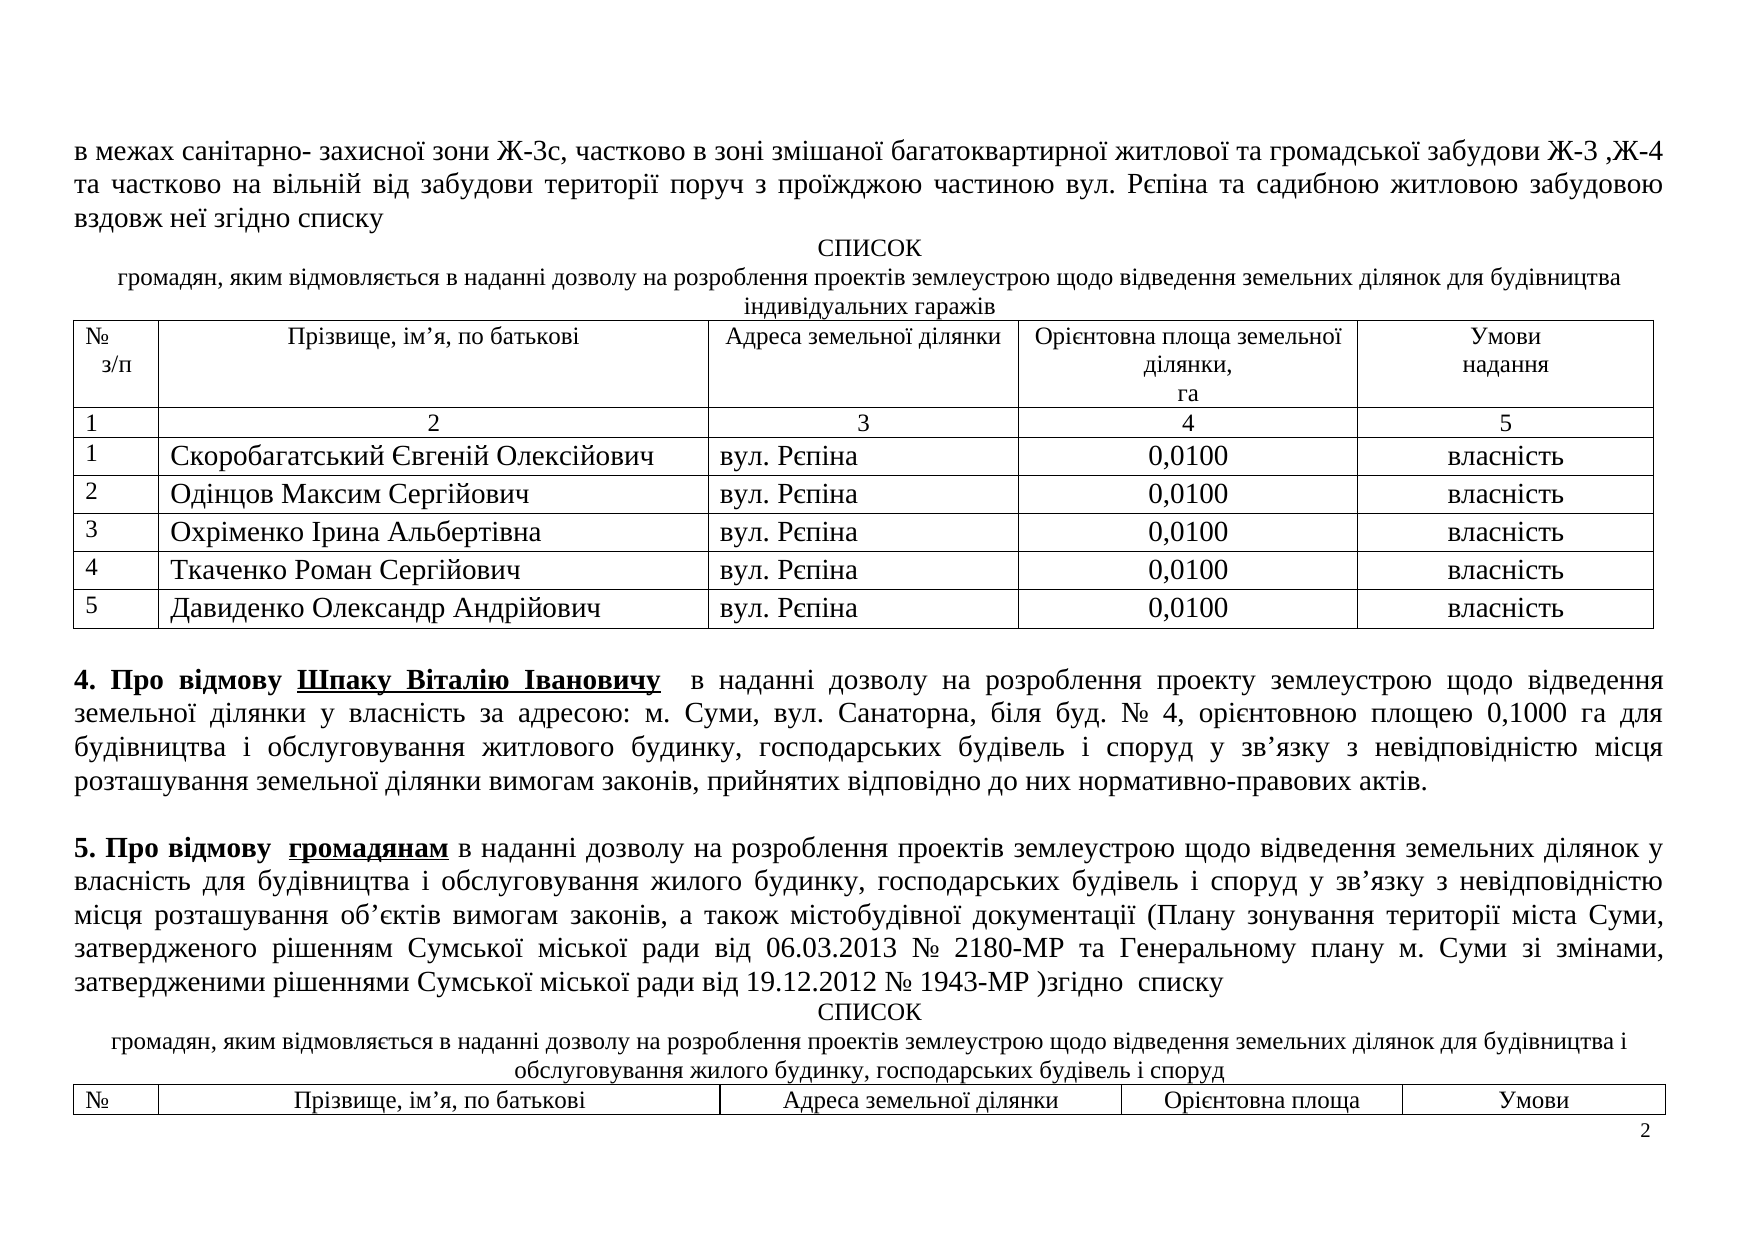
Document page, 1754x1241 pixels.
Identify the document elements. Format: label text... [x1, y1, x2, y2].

table_cell 3 [709, 408, 1018, 437]
table_cell вул. Рєпіна [709, 438, 1018, 475]
table_cell 4 [1019, 408, 1357, 437]
table_header Прізвище, ім’я, по батькові [159, 321, 708, 407]
table_cell 5 [1358, 408, 1653, 437]
table_cell 1 [74, 438, 158, 475]
text громадян, яким відмовляється в наданні дозволу на розроблення проектів землеустрою щодо відведення земельних ділянок для будівництва і обслуговування жилого будинку, господарських будівель і споруд [74, 1026, 1665, 1084]
table_cell Охріменко Ірина Альбертівна [159, 514, 708, 551]
table_cell 4 [74, 552, 158, 589]
table_cell 0,0100 [1019, 590, 1357, 627]
text СПИСОК [74, 997, 1665, 1026]
table_cell 0,0100 [1019, 552, 1357, 589]
table_cell 3 [74, 514, 158, 551]
table_cell Ткаченко Роман Сергійович [159, 552, 708, 589]
table_cell 0,0100 [1019, 438, 1357, 475]
table_cell Одінцов Максим Сергійович [159, 476, 708, 513]
table_cell 2 [159, 408, 708, 437]
table_cell вул. Рєпіна [709, 476, 1018, 513]
table_header Умови надання [1358, 321, 1653, 407]
table_cell 0,0100 [1019, 514, 1357, 551]
text СПИСОК [74, 233, 1665, 262]
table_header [159, 1085, 719, 1113]
table_cell 1 [74, 408, 158, 437]
table_header Умови надання [1403, 1085, 1665, 1113]
text громадян, яким відмовляється в наданні дозволу на розроблення проектів землеустрою щодо відведення земельних ділянок для будівництва індивідуальних гаражів [74, 262, 1665, 320]
table_cell Давиденко Олександр Андрійович [159, 590, 708, 627]
table_cell вул. Рєпіна [709, 514, 1018, 551]
table_header № з/п [74, 321, 158, 407]
table_cell Скоробагатський Євгеній Олексійович [159, 438, 708, 475]
table_header Адреса земельної ділянки [709, 321, 1018, 407]
table_cell 0,0100 [1019, 476, 1357, 513]
text 5. Про відмову громадянам в наданні дозволу на розроблення проектів землеустрою щодо відведення земельних ділянок у власність для будівництва і обслуговування жилого будинку, господарських будівель і споруд у зв’язку з невідповідністю місця розташування об’єктів вимогам законів, а також містобудівної документації (Плану зонування території міста Суми, затвердженого рішенням Сумської міської ради від 06.03.2013 № 2180-МР та Генеральному плану м. Суми зі змінами, затвердженими рішеннями Сумської міської ради від 19.12.2012 № 1943-МР )згідно списку [74, 830, 1665, 997]
table_cell вул. Рєпіна [709, 590, 1018, 627]
table_cell 2 [74, 476, 158, 513]
table_cell 5 [74, 590, 158, 627]
table_cell вул. Рєпіна [709, 552, 1018, 589]
table_header Орієнтовна площа земельної ділянки, га [1019, 321, 1357, 407]
table_cell власність [1358, 476, 1653, 513]
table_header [1122, 1085, 1402, 1113]
table_cell власність [1358, 438, 1653, 475]
table_cell власність [1358, 590, 1653, 627]
text 4. Про відмову Шпаку Віталію Івановичу в наданні дозволу на розроблення проекту землеустрою щодо відведення земельної ділянки у власність за адресою: м. Суми, вул. Санаторна, біля буд. № 4, орієнтовною площею 0,1000 га для будівництва і обслуговування житлового будинку, господарських будівель і споруд у зв’язку з невідповідністю місця розташування земельної ділянки вимогам законів, прийнятих відповідно до них нормативно-правових актів. [74, 662, 1665, 796]
table_cell власність [1358, 514, 1653, 551]
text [74, 133, 1665, 233]
table_cell власність [1358, 552, 1653, 589]
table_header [721, 1085, 1121, 1113]
table_header № з/п [74, 1085, 158, 1113]
